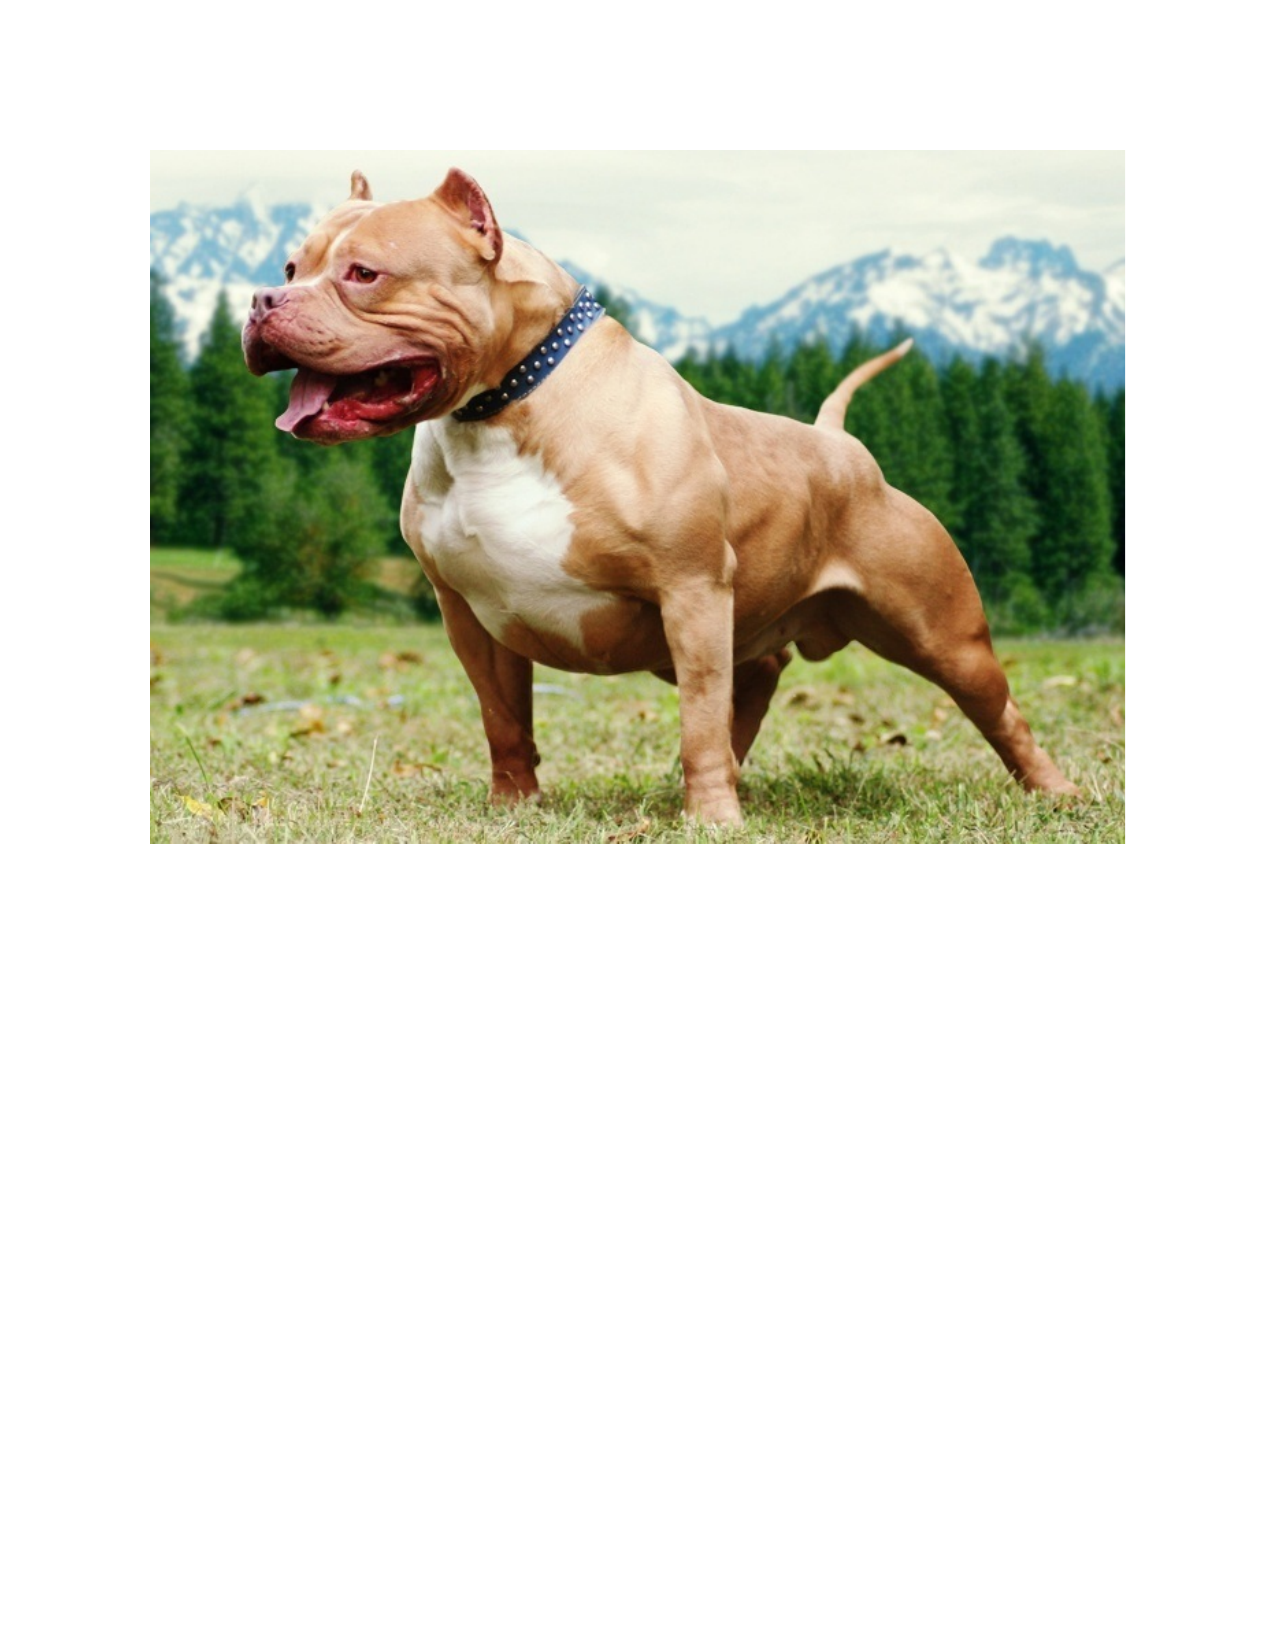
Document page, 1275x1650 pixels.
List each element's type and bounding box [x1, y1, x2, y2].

picture [150, 150, 1125, 844]
